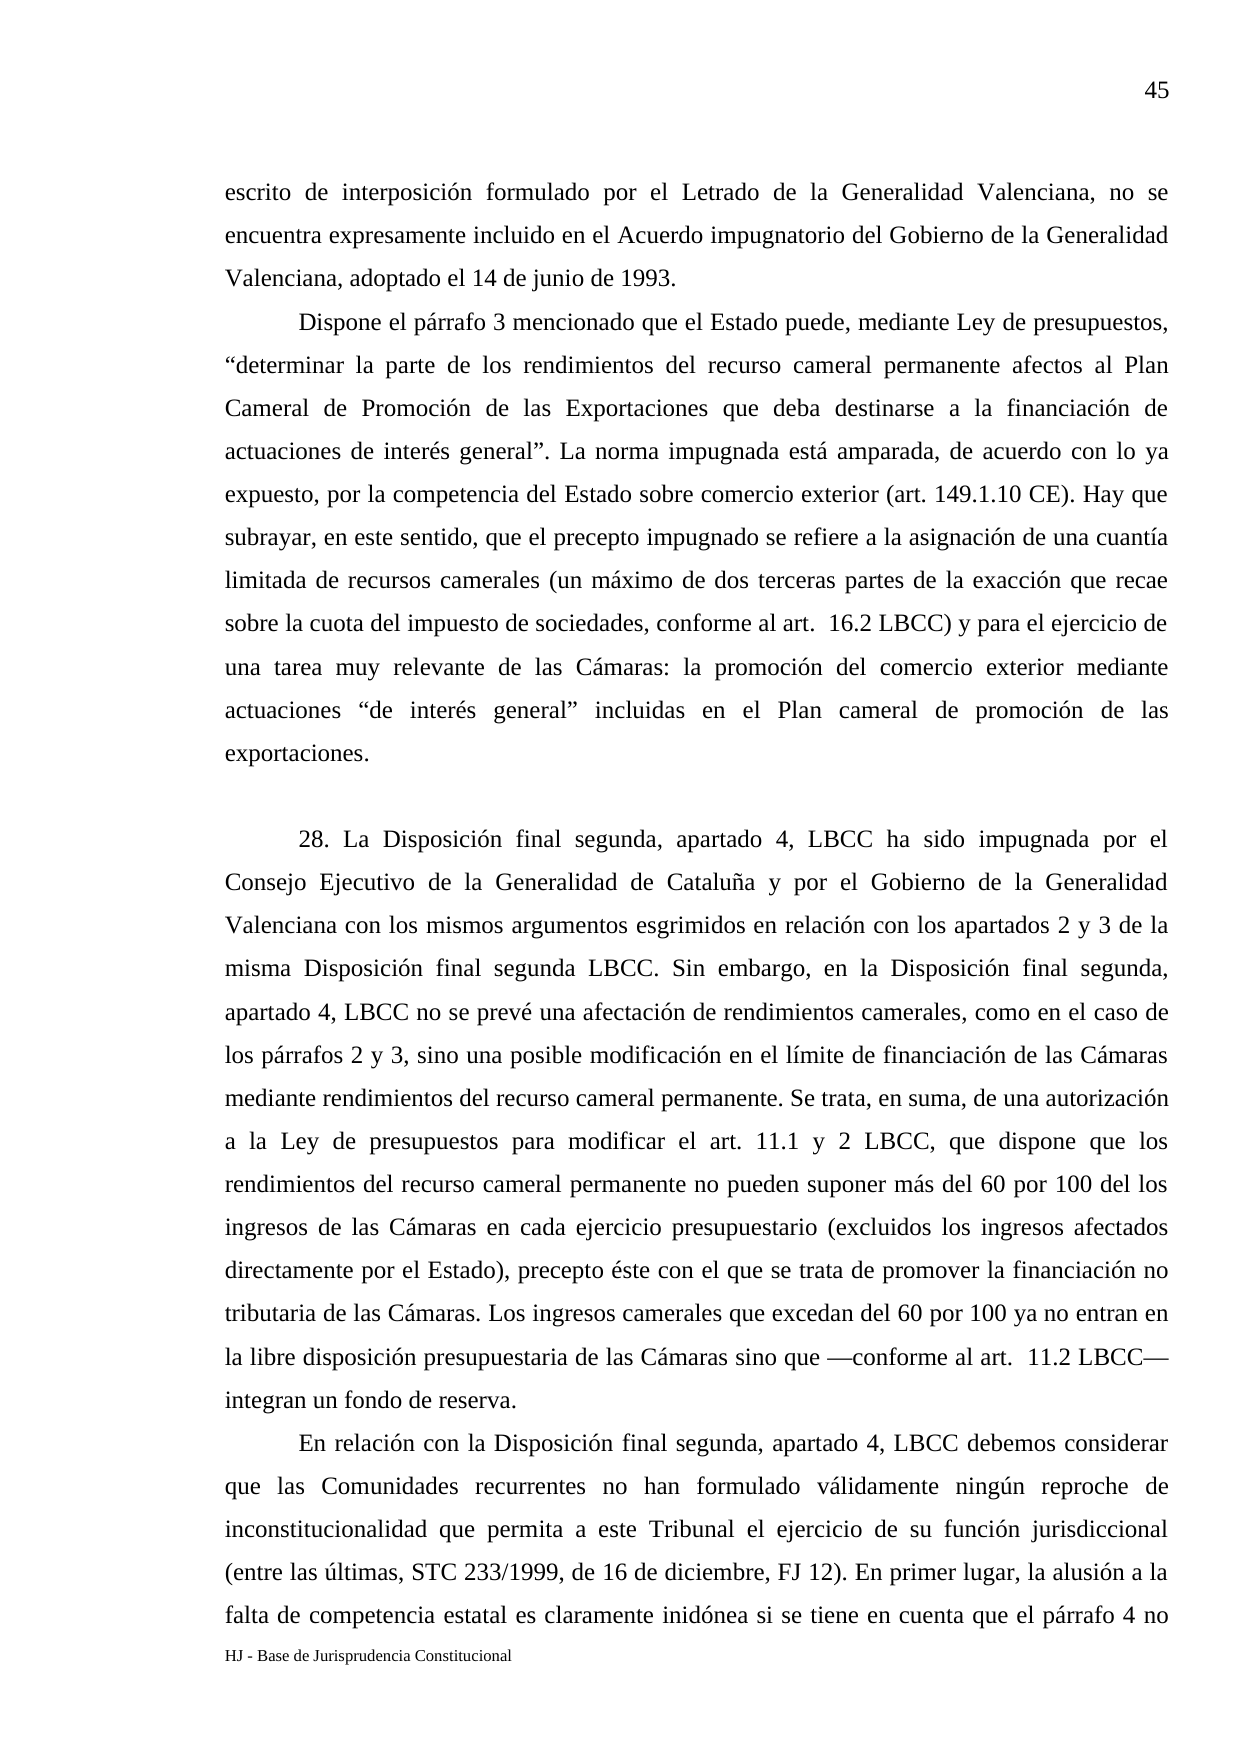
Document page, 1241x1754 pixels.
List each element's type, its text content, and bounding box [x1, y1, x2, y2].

text 28. La Disposición final segunda, apartado 4, LBCC ha sido impugnada por el Consejo Ejecutivo de la Generalidad de Cataluña y por el Gobierno de la Generalidad Valenciana con los mismos argumentos esgrimidos en relación con los apartados 2 y 3 de la misma Disposición final segunda LBCC. Sin embargo, en la Disposición final segunda, apartado 4, LBCC no se prevé una afectación de rendimientos camerales, como en el caso de los párrafos 2 y 3, sino una posible modificación en el límite de financiación de las Cámaras mediante rendimientos del recurso cameral permanente. Se trata, en suma, de una autorización a la Ley de presupuestos para modificar el art. 11.1 y 2 LBCC, que dispone que los rendimientos del recurso cameral permanente no pueden suponer más del 60 por 100 del los ingresos de las Cámaras en cada ejercicio presupuestario (excluidos los ingresos afectados directamente por el Estado), precepto éste con el que se trata de promover la financiación no tributaria de las Cámaras. Los ingresos camerales que excedan del 60 por 100 ya no entran en la libre disposición presupuestaria de las Cámaras sino que —conforme al art. 11.2 LBCC— integran un fondo de reserva. [224, 824, 1169, 1413]
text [224, 177, 1169, 292]
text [224, 1428, 1169, 1629]
text Dispone el párrafo 3 mencionado que el Estado puede, mediante Ley de presupuestos, “determinar la parte de los rendimientos del recurso cameral permanente afectos al Plan Cameral de Promoción de las Exportaciones que deba destinarse a la financiación de actuaciones de interés general”. La norma impugnada está amparada, de acuerdo con lo ya expuesto, por la competencia del Estado sobre comercio exterior (art. 149.1.10 CE). Hay que subrayar, en este sentido, que el precepto impugnado se refiere a la asignación de una cuantía limitada de recursos camerales (un máximo de dos terceras partes de la exacción que recae sobre la cuota del impuesto de sociedades, conforme al art. 16.2 LBCC) y para el ejercicio de una tarea muy relevante de las Cámaras: la promoción del comercio exterior mediante actuaciones “de interés general” incluidas en el Plan cameral de promoción de las exportaciones. [224, 307, 1169, 767]
